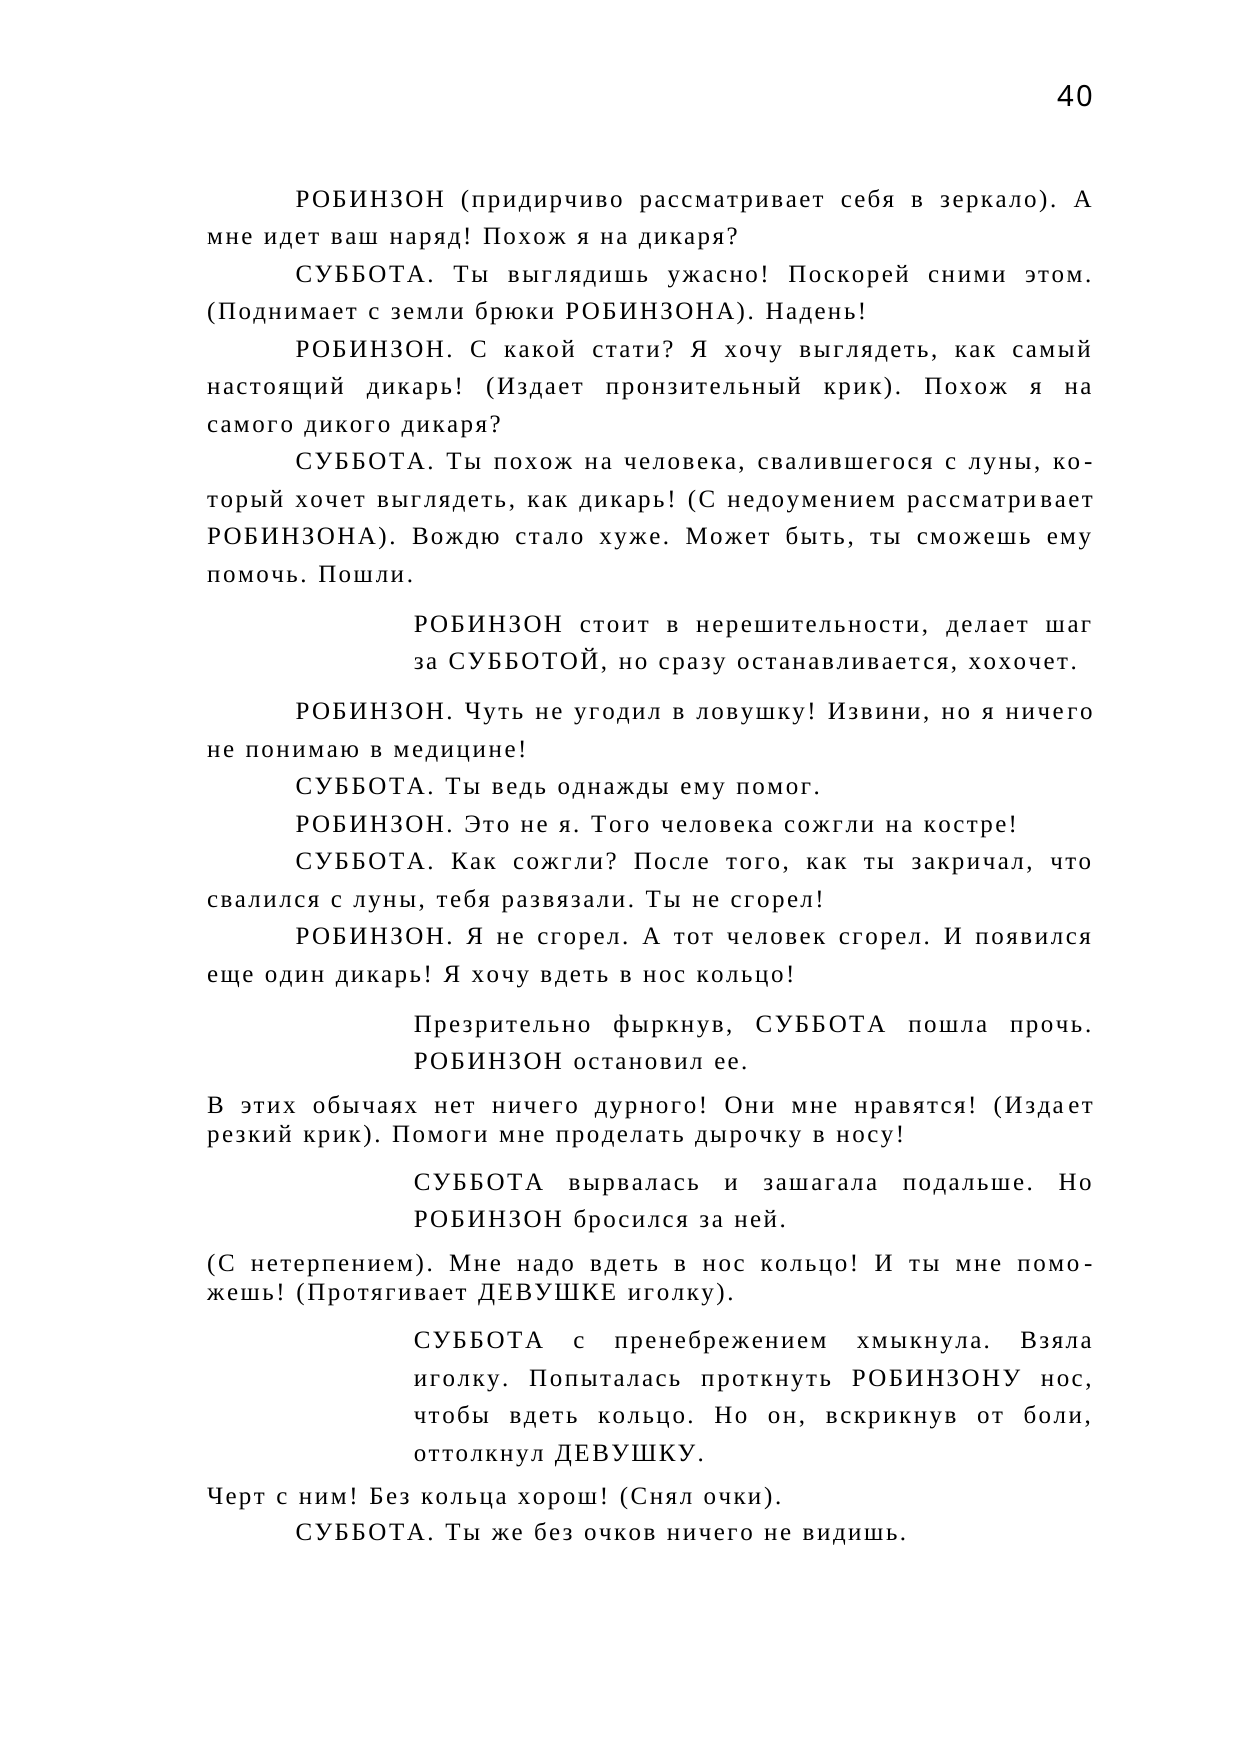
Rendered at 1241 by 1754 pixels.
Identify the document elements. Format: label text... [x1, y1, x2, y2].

text СУББОТА. Ты выглядишь ужасно! Поскорей сними этом. (Поднимает с земли брюки РОБИНЗОНА). Надень! [207, 252, 1092, 327]
text СУББОТА. Ты ведь однажды ему помог. [207, 765, 1092, 802]
text РОБИНЗОН. Чуть не угодил в ловушку! Извини, но я ничего не понимаю в медицине! [207, 690, 1092, 765]
text (С нетерпением). Мне надо вдеть в нос кольцо! И ты мне поможешь! (Протягивает ДЕВУШКЕ иголку). [207, 1248, 1092, 1306]
text РОБИНЗОН. Это не я. Того человека сожгли на костре! [207, 802, 1092, 840]
text СУББОТА. Как сожгли? После того, как ты закричал, что свалился с луны, тебя развязали. Ты не сгорел! [207, 840, 1092, 915]
text В этих обычаях нет ничего дурного! Они мне нравятся! (Издает резкий крик). Помоги мне проделать дырочку в носу! [207, 1090, 1092, 1148]
text СУББОТА с пренебрежением хмыкнула. Взяла иголку. Попыталась проткнуть РОБИНЗОНУ нос, чтобы вдеть кольцо. Но он, вскрикнув от боли, оттолкнул ДЕВУШКУ. [413, 1318, 1092, 1468]
text РОБИНЗОН стоит в нерешительности, делает шаг за СУББОТОЙ, но сразу останавливается, хохочет. [413, 602, 1092, 677]
text СУББОТА вырвалась и зашагала подальше. Но РОБИНЗОН бросился за ней. [413, 1160, 1092, 1235]
text СУББОТА. Ты похож на человека, свалившегося с луны, который хочет выглядеть, как дикарь! (С недоумением рассматривает РОБИНЗОНА). Вождю стало хуже. Может быть, ты сможешь ему помочь. Пошли. [207, 440, 1092, 590]
text Черт с ним! Без кольца хорош! (Снял очки). [207, 1481, 1092, 1510]
text РОБИНЗОН. С какой стати? Я хочу выглядеть, как самый настоящий дикарь! (Издает пронзительный крик). Похож я на самого дикого дикаря? [207, 327, 1092, 440]
text РОБИНЗОН. Я не сгорел. А тот человек сгорел. И появился еще один дикарь! Я хочу вдеть в нос кольцо! [207, 915, 1092, 990]
text РОБИНЗОН (придирчиво рассматривает себя в зеркало). А мне идет ваш наряд! Похож я на дикаря? [207, 177, 1092, 252]
text СУББОТА. Ты же без очков ничего не видишь. [207, 1510, 1092, 1547]
text Презрительно фыркнув, СУББОТА пошла прочь. РОБИНЗОН остановил ее. [413, 1002, 1092, 1077]
